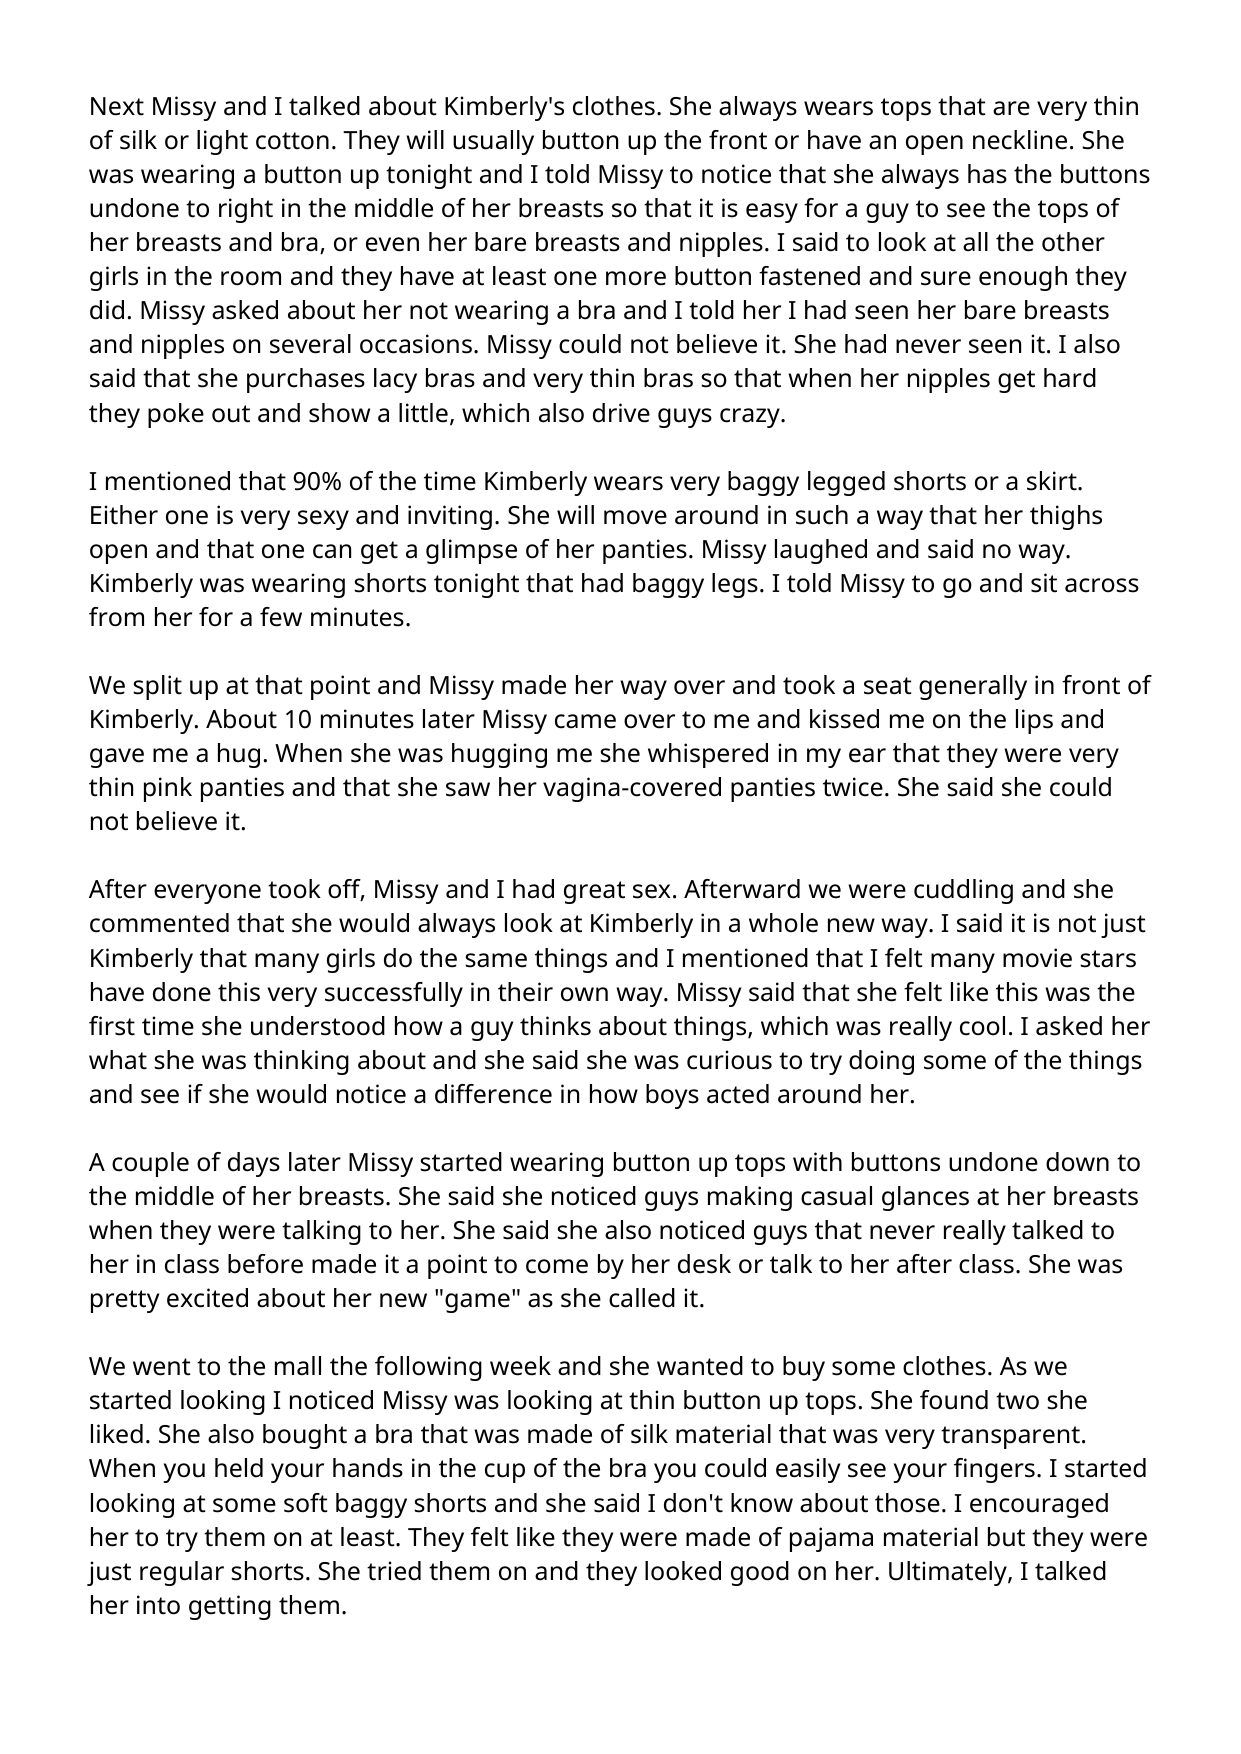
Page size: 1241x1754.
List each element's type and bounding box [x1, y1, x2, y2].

text [89, 89, 1152, 1656]
